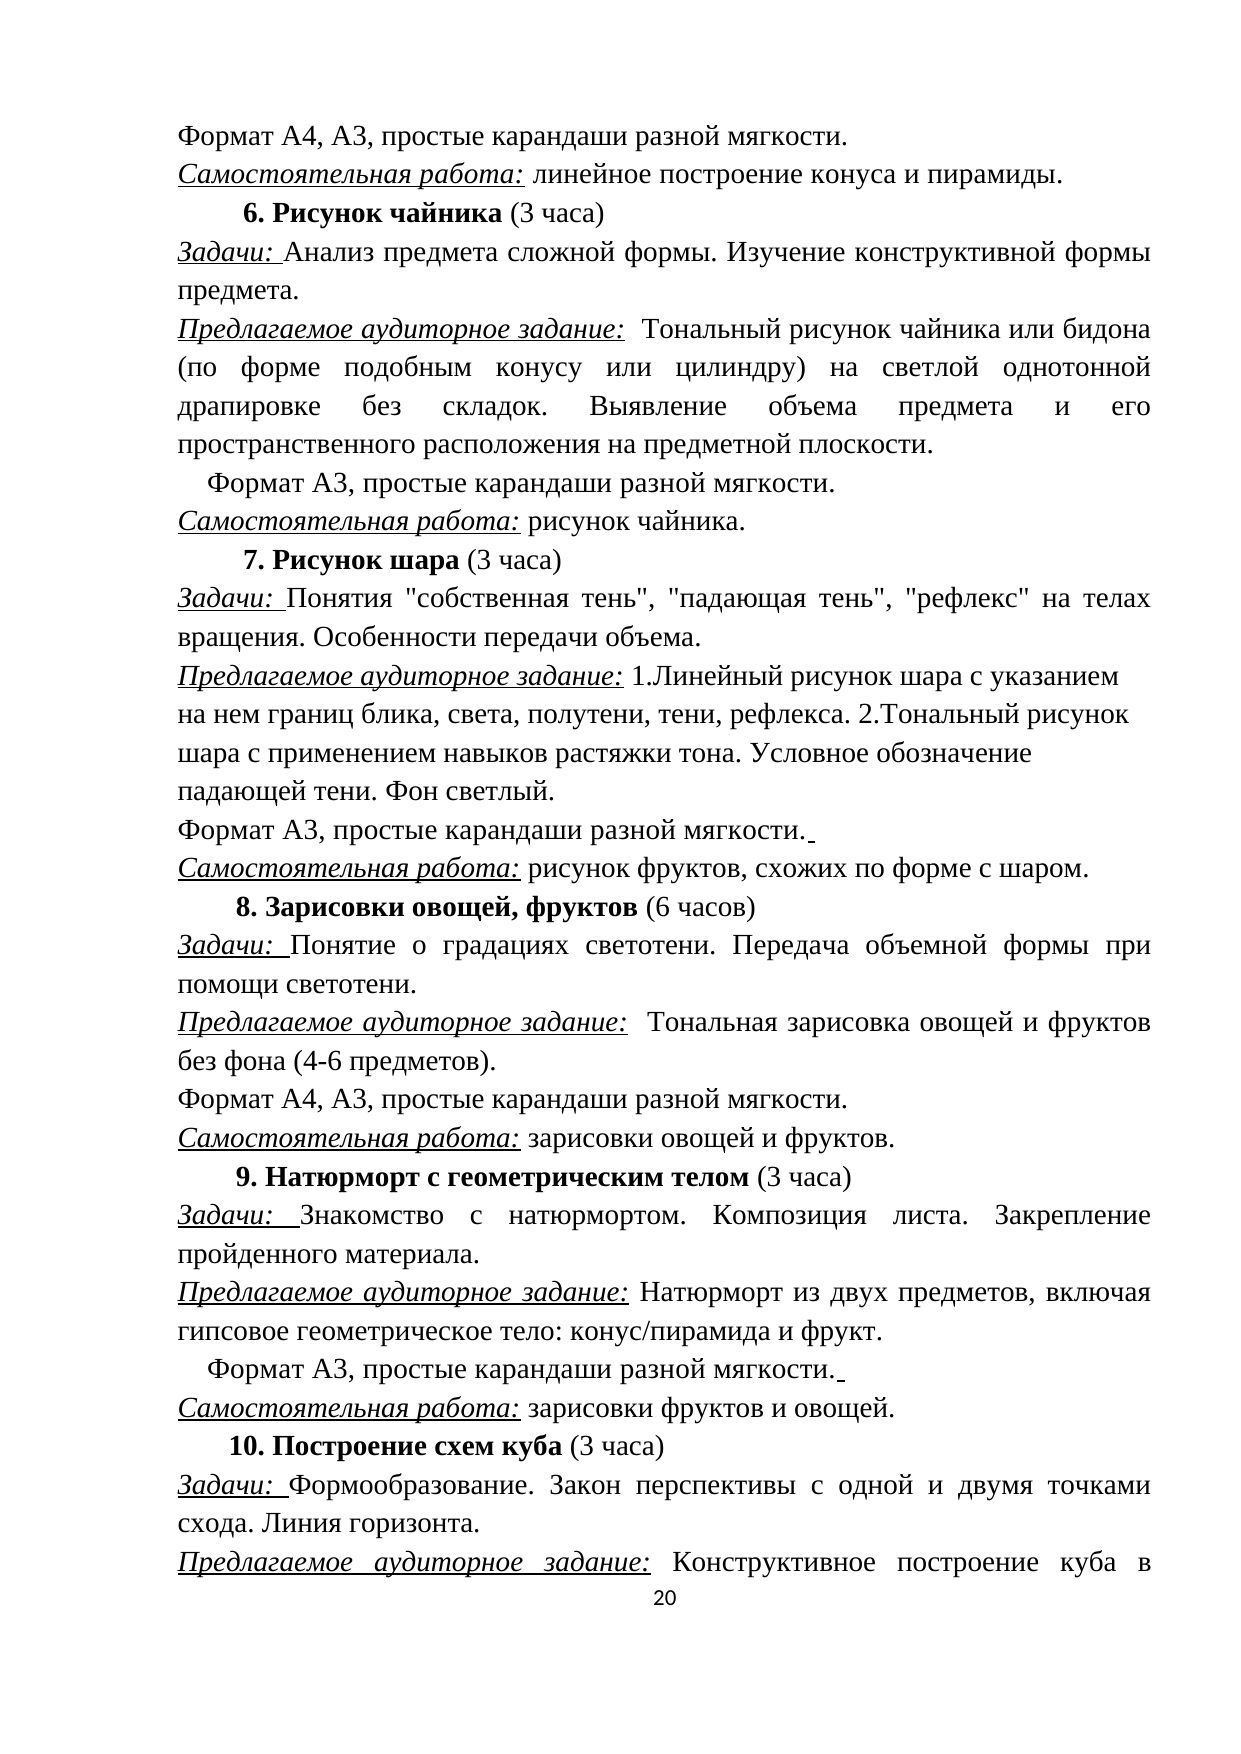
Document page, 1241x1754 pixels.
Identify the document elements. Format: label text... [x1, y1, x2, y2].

text Самостоятельная работа: зарисовки овощей и фруктов. [177, 1120, 1152, 1154]
text Предлагаемое аудиторное задание: Натюрморт из двух предметов, включая гипсовое геометрическое тело: конус/пирамида и фрукт. [177, 1274, 1152, 1346]
text Самостоятельная работа: линейное построение конуса и пирамиды. [177, 157, 1152, 190]
text Задачи: Понятия "собственная тень", "падающая тень", "рефлекс" на телах вращения. Особенности передачи объема. [177, 581, 1152, 653]
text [177, 1544, 1152, 1578]
text 7. Рисунок шара (3 часа) [177, 542, 1152, 576]
text 6. Рисунок чайника (3 часа) [177, 195, 1152, 229]
text Задачи: Знакомство с натюрмортом. Композиция листа. Закрепление пройденного материала. [177, 1197, 1152, 1269]
text Формат А3, простые карандаши разной мягкости. [177, 1351, 1152, 1385]
text Задачи: Понятие о градациях светотени. Передача объемной формы при помощи светотени. [177, 927, 1152, 999]
text Формат А3, простые карандаши разной мягкости. [177, 812, 1152, 845]
text Самостоятельная работа: рисунок чайника. [177, 503, 1152, 537]
text Задачи: Формообразование. Закон перспективы с одной и двумя точками схода. Линия горизонта. [177, 1467, 1152, 1539]
text Предлагаемое аудиторное задание: Тональная зарисовка овощей и фруктов без фона (4-6 предметов). [177, 1004, 1152, 1077]
text 10. Построение схем куба (3 часа) [177, 1428, 1152, 1462]
text Задачи: Анализ предмета сложной формы. Изучение конструктивной формы предмета. [177, 234, 1152, 306]
text Предлагаемое аудиторное задание: Тональный рисунок чайника или бидона (по форме подобным конусу или цилиндру) на светлой однотонной драпировке без складок. Выявление объема предмета и его пространственного расположения на предметной плоскости. [177, 311, 1152, 460]
text Формат А4, А3, простые карандаши разной мягкости. [177, 118, 1152, 152]
text 9. Натюрморт с геометрическим телом (3 часа) [177, 1159, 1152, 1192]
text Формат А3, простые карандаши разной мягкости. [177, 465, 1152, 498]
text Предлагаемое аудиторное задание: 1.Линейный рисунок шара с указанием на нем границ блика, света, полутени, тени, рефлекса. 2.Тональный рисунок шара с применением навыков растяжки тона. Условное обозначение падающей тени. Фон светлый. [177, 658, 1152, 807]
text Формат А4, А3, простые карандаши разной мягкости. [177, 1082, 1152, 1115]
text 8. Зарисовки овощей, фруктов (6 часов) [177, 889, 1152, 922]
text Самостоятельная работа: рисунок фруктов, схожих по форме с шаром. [177, 850, 1152, 884]
text Самостоятельная работа: зарисовки фруктов и овощей. [177, 1390, 1152, 1423]
